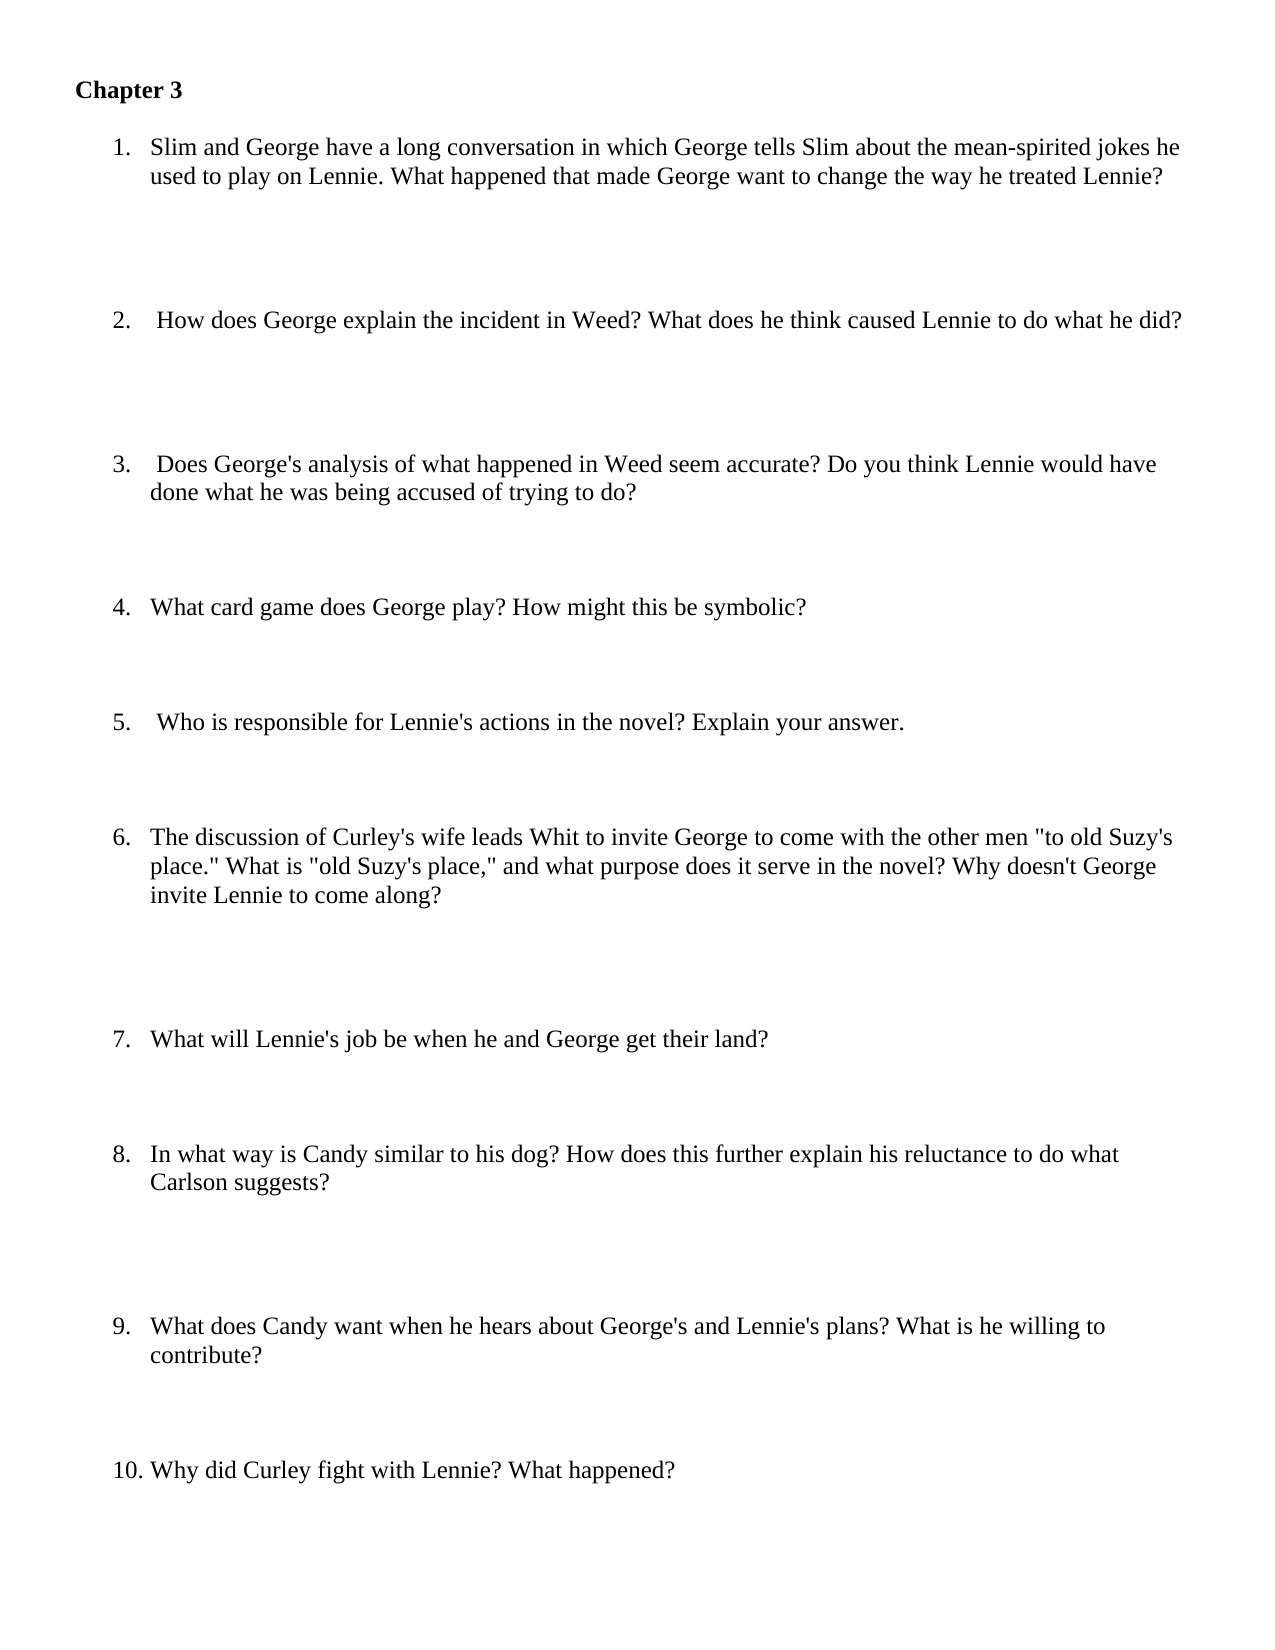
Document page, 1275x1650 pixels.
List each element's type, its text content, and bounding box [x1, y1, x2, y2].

list Who is responsible for Lennie's actions in the novel? Explain your answer. [112, 707, 1200, 736]
list Does George's analysis of what happened in Weed seem accurate? Do you think Lennie would have done what he was being accused of trying to do? [112, 449, 1200, 506]
list Slim and George have a long conversation in which George tells Slim about the mean-spirited jokes he used to play on Lennie. What happened that made George want to change the way he treated Lennie? [112, 132, 1200, 190]
list How does George explain the incident in Weed? What does he think caused Lennie to do what he did? [112, 305, 1200, 334]
list What card game does George play? How might this be symbolic? [112, 592, 1200, 621]
list In what way is Candy similar to his dog? How does this further explain his reluctance to do what Carlson suggests? [112, 1139, 1200, 1196]
list Why did Curley fight with Lennie? What happened? [112, 1455, 1200, 1484]
list What will Lennie's job be when he and George get their land? [112, 1024, 1200, 1052]
list The discussion of Curley's wife leads Whit to invite George to come with the other men "to old Suzy's place." What is "old Suzy's place," and what purpose does it serve in the novel? Why doesn't George invite Lennie to come along? [112, 822, 1200, 909]
list What does Candy want when he hears about George's and Lennie's plans? What is he willing to contribute? [112, 1311, 1200, 1369]
text Chapter 3 [75, 75, 1200, 104]
